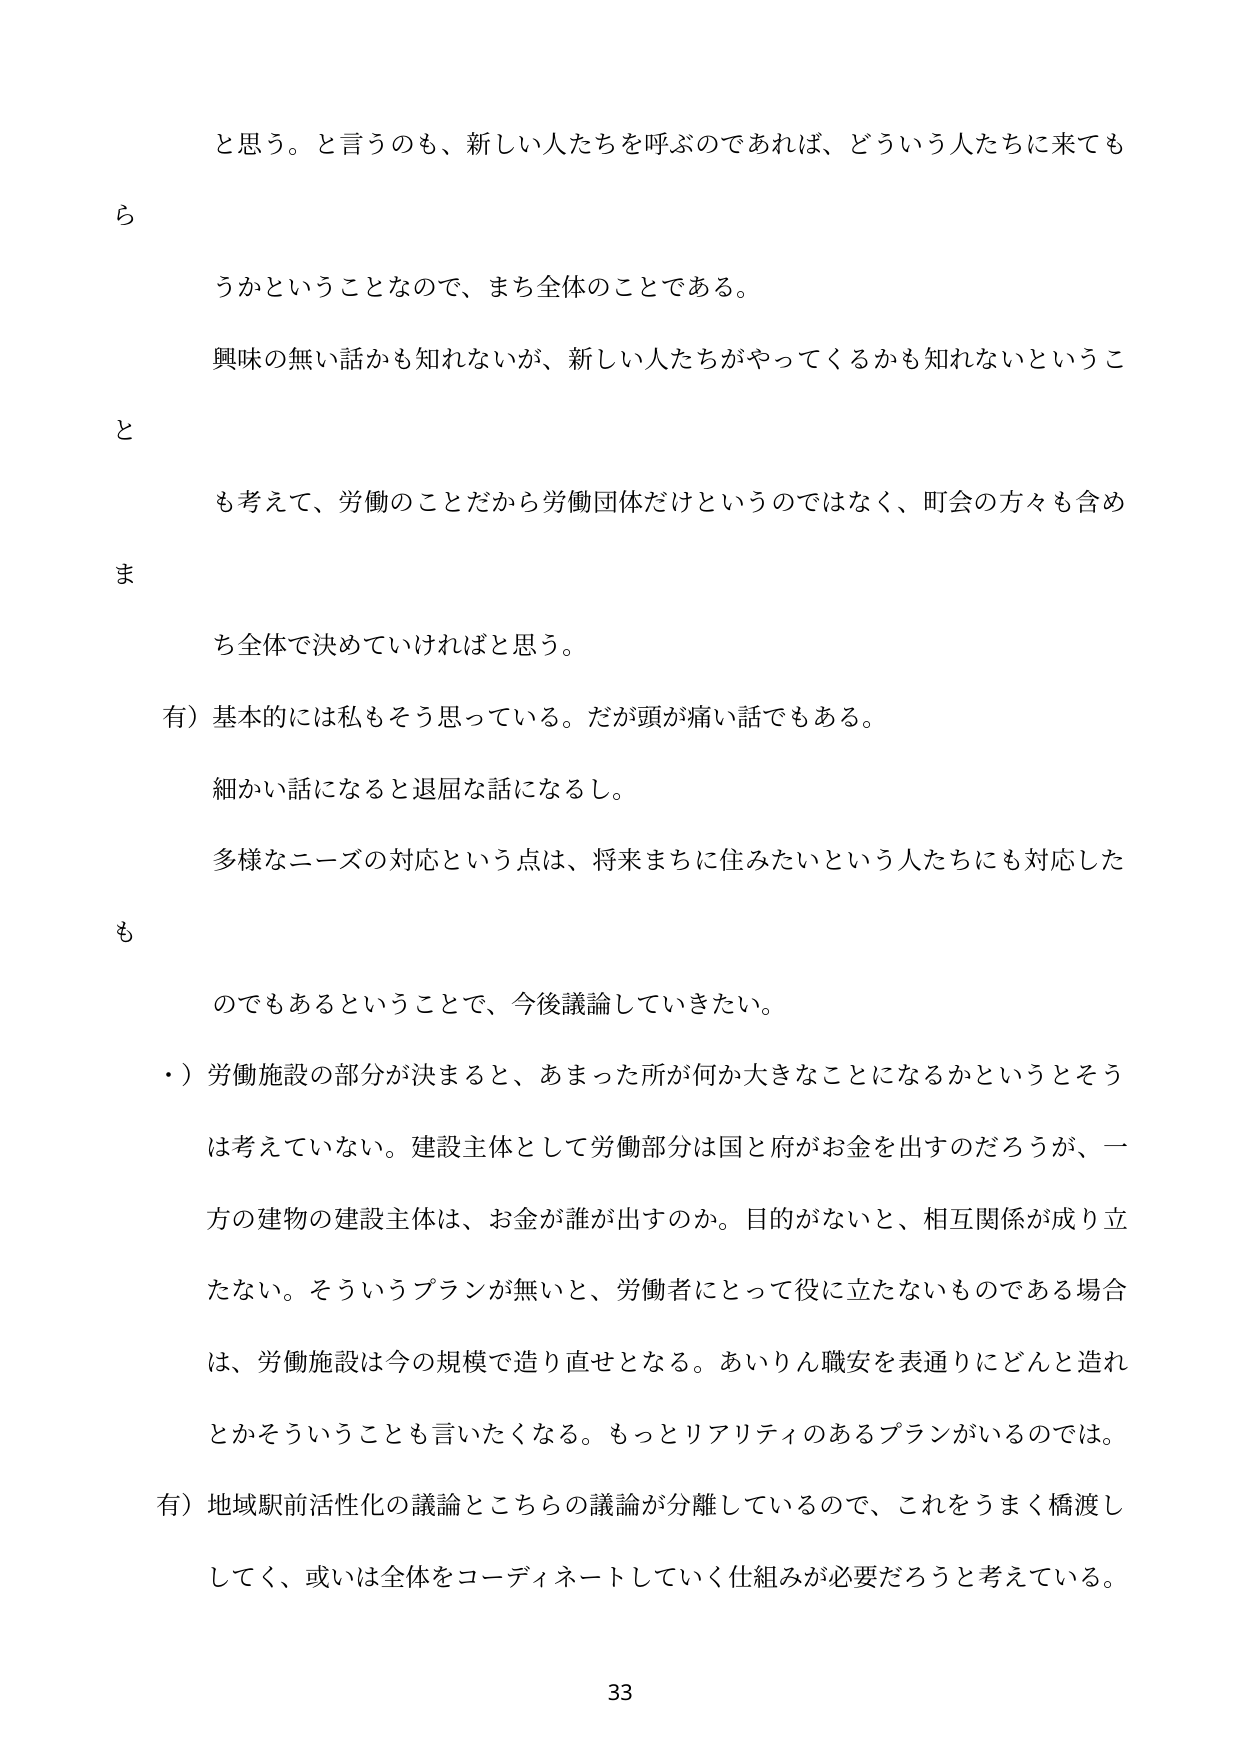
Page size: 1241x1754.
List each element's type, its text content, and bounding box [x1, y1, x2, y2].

text 細かい話になると退屈な話になるし。 [112, 752, 1128, 823]
text 多様なニーズの対応という点は、将来まちに住みたいという人たちにも対応したも [112, 823, 1128, 967]
text 有）基本的には私もそう思っている。だが頭が痛い話でもある。 [112, 680, 1128, 752]
text ち全体で決めていければと思う。 [112, 608, 1128, 680]
text 有）地域駅前活性化の議論とこちらの議論が分離しているので、これをうまく橋渡ししてく、或いは全体をコーディネートしていく仕組みが必要だろうと考えている。 [156, 1468, 1128, 1612]
text 興味の無い話かも知れないが、新しい人たちがやってくるかも知れないということ [112, 322, 1128, 465]
text も考えて、労働のことだから労働団体だけというのではなく、町会の方々も含めま [112, 465, 1128, 608]
text ・）労働施設の部分が決まると、あまった所が何か大きなことになるかというとそうは考えていない。建設主体として労働部分は国と府がお金を出すのだろうが、一方の建物の建設主体は、お金が誰が出すのか。目的がないと、相互関係が成り立たない。そういうプランが無いと、労働者にとって役に立たないものである場合は、労働施設は今の規模で造り直せとなる。あいりん職安を表通りにどんと造れとかそういうことも言いたくなる。もっとリアリティのあるプランがいるのでは。 [156, 1038, 1128, 1468]
text うかということなので、まち全体のことである。 [112, 250, 1128, 322]
text と思う。と言うのも、新しい人たちを呼ぶのであれば、どういう人たちに来てもら [112, 107, 1128, 250]
text のでもあるということで、今後議論していきたい。 [112, 967, 1128, 1038]
